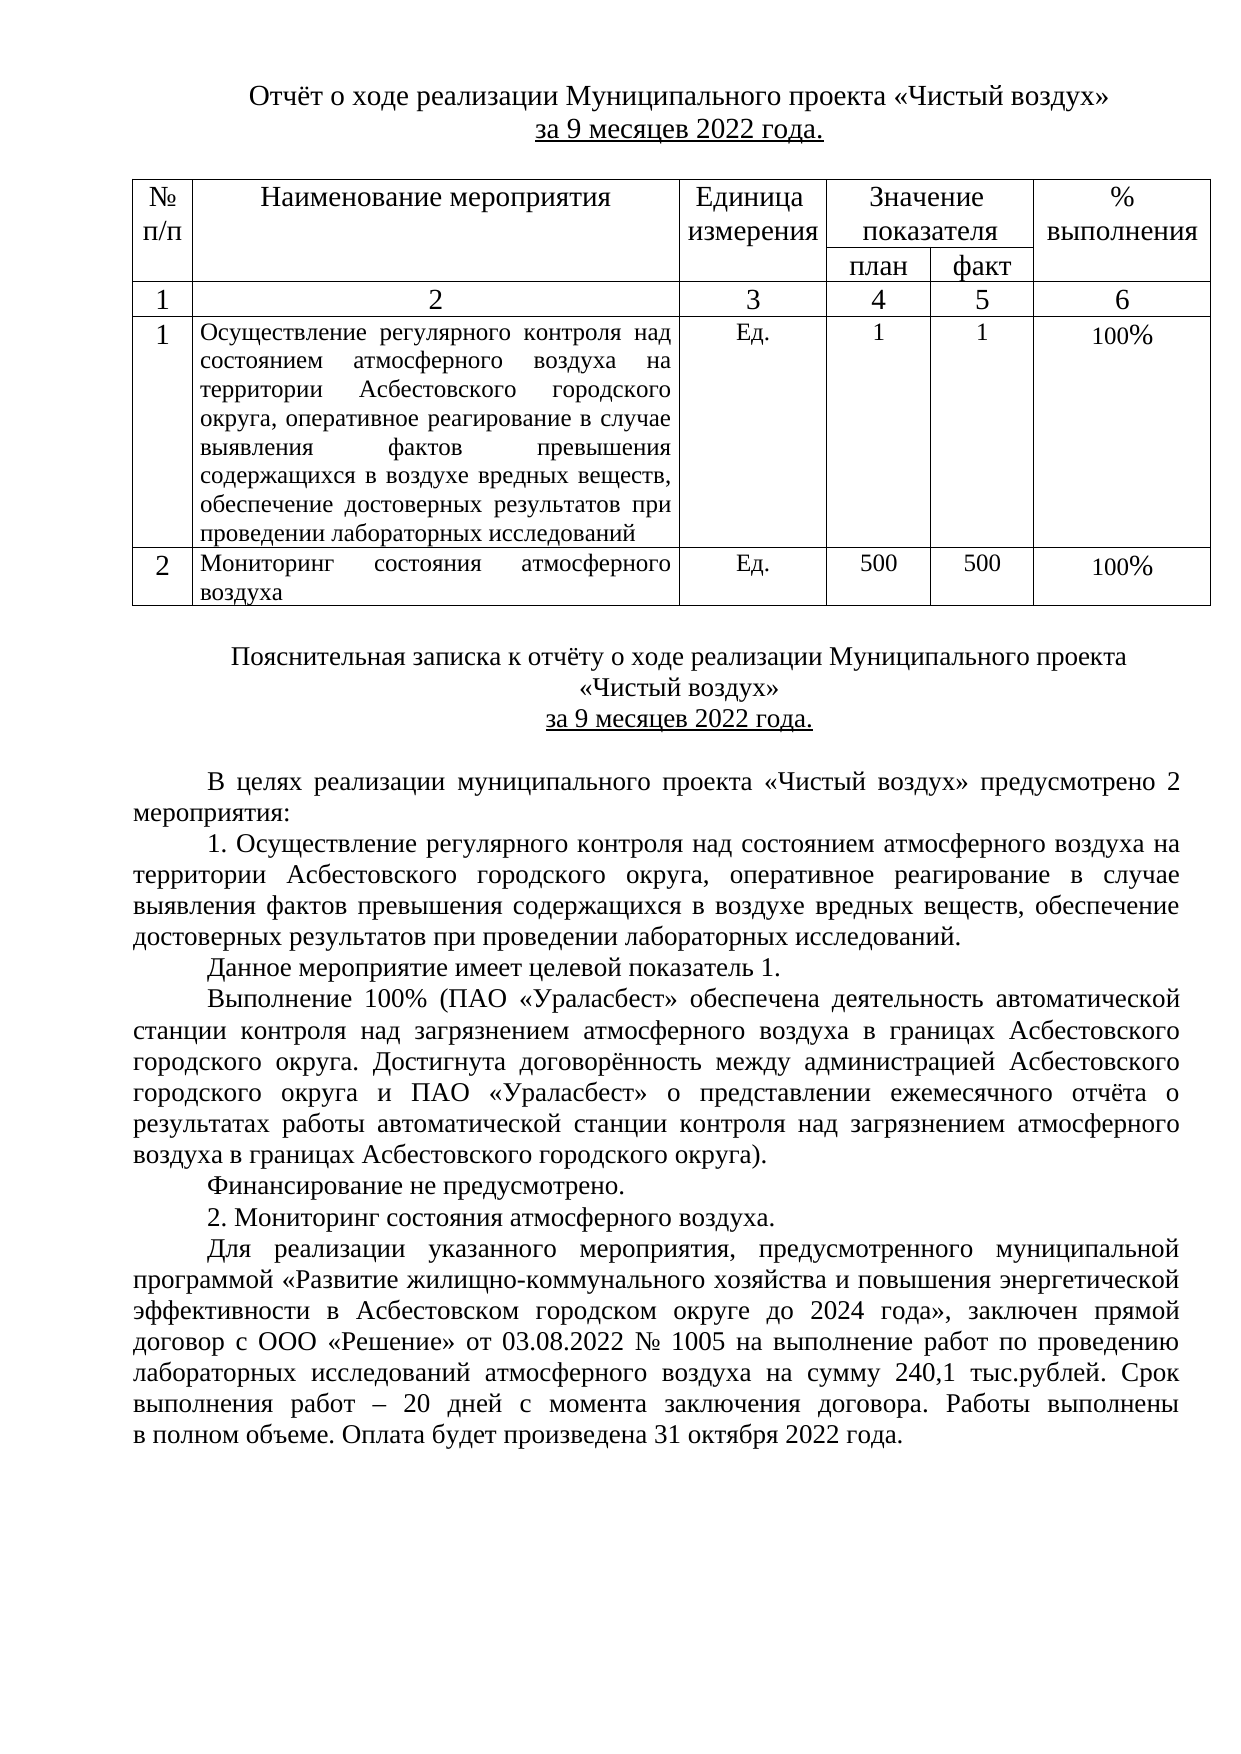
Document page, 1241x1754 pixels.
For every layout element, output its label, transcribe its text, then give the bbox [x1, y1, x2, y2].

table_cell 6 [1034, 282, 1210, 316]
table_cell 2 [133, 548, 192, 605]
text за 9 месяцев 2022 года. [133, 702, 1181, 733]
table_header № п/п [133, 180, 192, 281]
list Для реализации указанного мероприятия, предусмотренного муниципальной программой «Развитие жилищно-коммунального хозяйства и повышения энергетической эффективности в Асбестовском городском округе до 2024 года», заключен прямой договор с ООО «Решение» от 03.08.2022 № 1005 на выполнение работ по проведению лабораторных исследований атмосферного воздуха на сумму 240,1 тыс.рублей. Срок выполнения работ – 20 дней с момента заключения договора. Работы выполнены в полном объеме. Оплата будет произведена 31 октября 2022 года. [133, 1232, 1181, 1450]
table_cell план [827, 248, 930, 281]
table_cell 4 [827, 282, 930, 316]
text Выполнение 100% (ПАО «Ураласбест» обеспечена деятельность автоматической станции контроля над загрязнением атмосферного воздуха в границах Асбестовского городского округа. Достигнута договорённость между администрацией Асбестовского городского округа и ПАО «Ураласбест» о представлении ежемесячного отчёта о результатах работы автоматической станции контроля над загрязнением атмосферного воздуха в границах Асбестовского городского округа). [133, 983, 1181, 1169]
table_cell Ед. [680, 548, 826, 605]
text Данное мероприятие имеет целевой показатель 1. [133, 951, 1181, 983]
table_header Единица измерения [680, 180, 826, 281]
table_cell 100% [1034, 548, 1210, 605]
text за 9 месяцев 2022 года. [133, 111, 1181, 145]
table_header Наименование мероприятия [193, 180, 679, 281]
text В целях реализации муниципального проекта «Чистый воздух» предусмотрено 2 мероприятия: [133, 764, 1181, 827]
table_cell Ед. [680, 317, 826, 547]
table_cell Осуществление регулярного контроля над состоянием атмосферного воздуха на территории Асбестовского городского округа, оперативное реагирование в случае выявления фактов превышения содержащихся в воздухе вредных веществ, обеспечение достоверных результатов при проведении лабораторных исследований [193, 317, 679, 547]
table_cell 1 [133, 317, 192, 547]
list 2. Мониторинг состояния атмосферного воздуха. [133, 1201, 1181, 1232]
table_cell 1 [133, 282, 192, 316]
table_header % выполнения [1034, 180, 1210, 281]
table_cell 1 [827, 317, 930, 547]
text Пояснительная записка к отчёту о ходе реализации Муниципального проекта «Чистый воздух» [177, 640, 1181, 702]
table_cell 2 [193, 282, 679, 316]
table_cell 100% [1034, 317, 1210, 547]
text Отчёт о ходе реализации Муниципального проекта «Чистый воздух» [177, 78, 1181, 111]
table_header Значение показателя [827, 180, 1033, 247]
table_cell 500 [931, 548, 1033, 605]
text Финансирование не предусмотрено. [133, 1169, 1181, 1201]
table_cell 5 [931, 282, 1033, 316]
table_cell 3 [680, 282, 826, 316]
table_cell Мониторинг состояния атмосферного воздуха [193, 548, 679, 605]
table_cell 500 [827, 548, 930, 605]
table_cell факт [931, 248, 1033, 281]
text 1. Осуществление регулярного контроля над состоянием атмосферного воздуха на территории Асбестовского городского округа, оперативное реагирование в случае выявления фактов превышения содержащихся в воздухе вредных веществ, обеспечение достоверных результатов при проведении лабораторных исследований. [133, 827, 1181, 951]
table_cell 1 [931, 317, 1033, 547]
